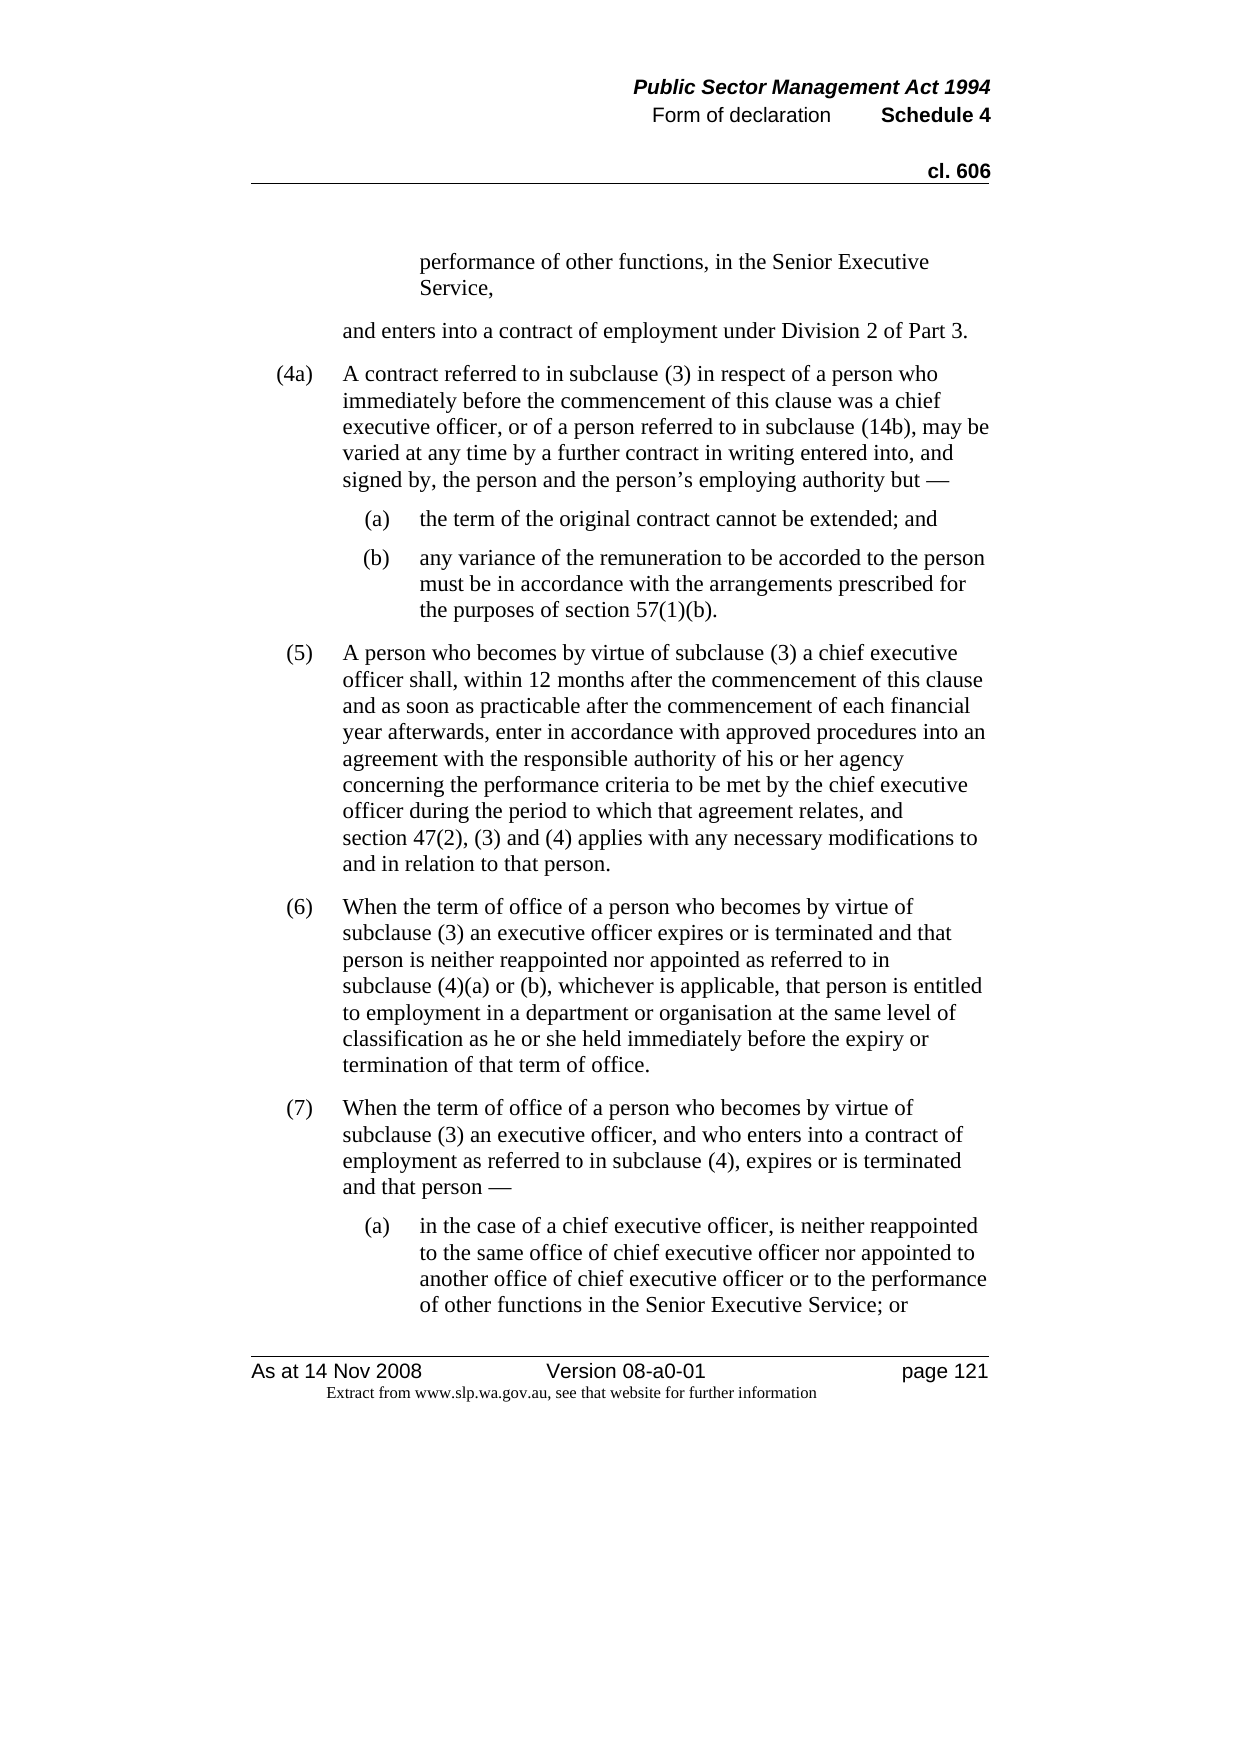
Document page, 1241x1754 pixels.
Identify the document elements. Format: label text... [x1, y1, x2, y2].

text and enters into a contract of employment under Division 2 of Part 3. [251, 317, 989, 344]
text (4a) A contract referred to in subclause (3) in respect of a person who immediately before the commencement of this clause was a chief executive officer, or of a person referred to in subclause (14b), may be varied at any time by a further contract in writing entered into, and signed by, the person and the person’s employing authority but — [251, 360, 989, 492]
text (6) When the term of office of a person who becomes by virtue of subclause (3) an executive officer expires or is terminated and that person is neither reappointed nor appointed as referred to in subclause (4)(a) or (b), whichever is applicable, that person is entitled to employment in a department or organisation at the same level of classification as he or she held immediately before the expiry or termination of that term of office. [251, 893, 989, 1078]
text (a) in the case of a chief executive officer, is neither reappointed to the same office of chief executive officer nor appointed to another office of chief executive officer or to the performance of other functions in the Senior Executive Service; or [251, 1212, 989, 1318]
text (b) any variance of the remuneration to be accorded to the person must be in accordance with the arrangements prescribed for the purposes of section 57(1)(b). [251, 543, 989, 623]
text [251, 248, 989, 301]
text (a) the term of the original contract cannot be extended; and [251, 505, 989, 531]
text (7) When the term of office of a person who becomes by virtue of subclause (3) an executive officer, and who enters into a contract of employment as referred to in subclause (4), expires or is terminated and that person — [251, 1094, 989, 1200]
text (5) A person who becomes by virtue of subclause (3) a chief executive officer shall, within 12 months after the commencement of this clause and as soon as practicable after the commencement of each financial year afterwards, enter in accordance with approved procedures into an agreement with the responsible authority of his or her agency concerning the performance criteria to be met by the chief executive officer during the period to which that agreement relates, and section 47(2), (3) and (4) applies with any necessary modifications to and in relation to that person. [251, 639, 989, 876]
